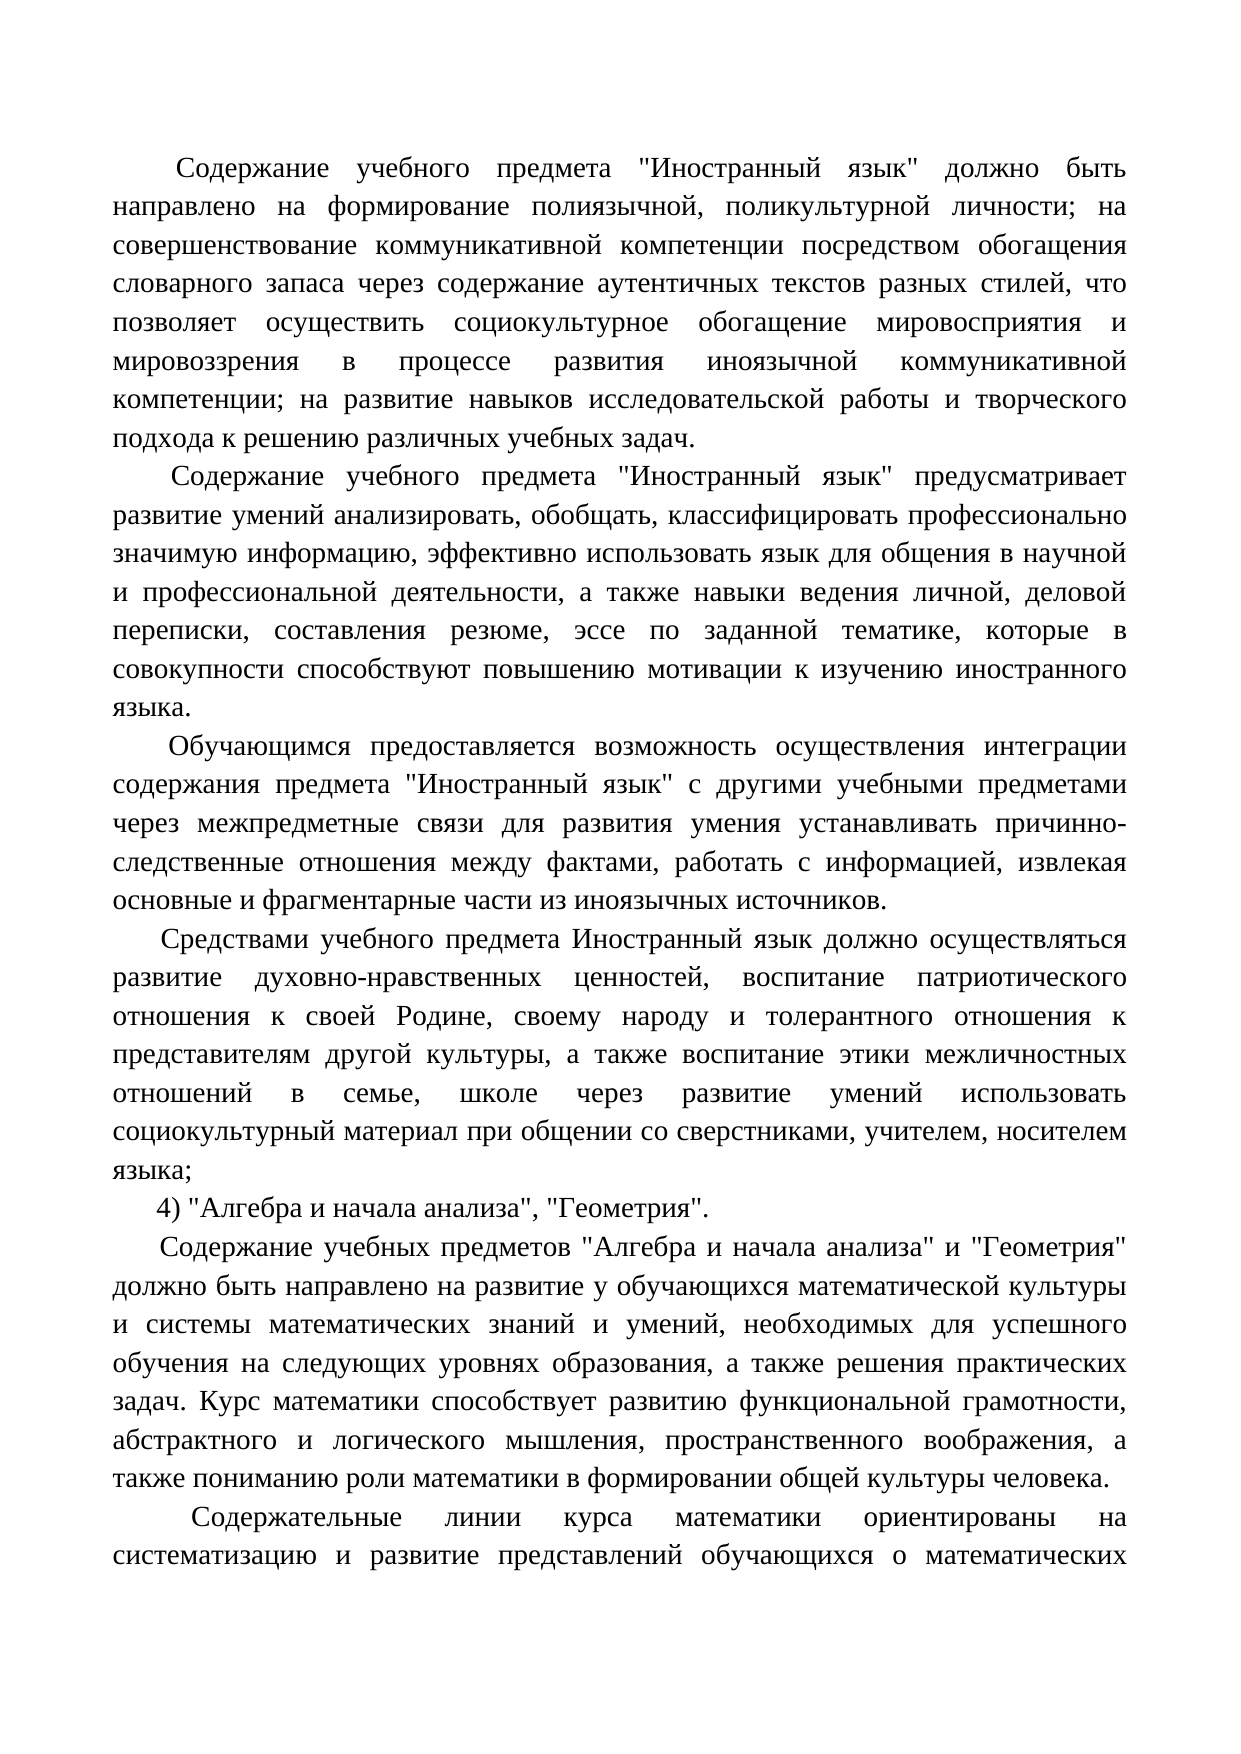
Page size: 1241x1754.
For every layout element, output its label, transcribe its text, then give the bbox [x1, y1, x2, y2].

text Содержание учебного предмета "Иностранный язык" должно быть направлено на формирование полиязычной, поликультурной личности; на совершенствование коммуникативной компетенции посредством обогащения словарного запаса через содержание аутентичных текстов разных стилей, что позволяет осуществить социокультурное обогащение мировосприятия и мировоззрения в процессе развития иноязычной коммуникативной компетенции; на развитие навыков исследовательской работы и творческого подхода к решению различных учебных задач. [112, 150, 1128, 453]
text Содержание учебного предмета "Иностранный язык" предусматривает развитие умений анализировать, обобщать, классифицировать профессионально значимую информацию, эффективно использовать язык для общения в научной и профессиональной деятельности, а также навыки ведения личной, деловой переписки, составления резюме, эссе по заданной тематике, которые в совокупности способствуют повышению мотивации к изучению иностранного языка. [112, 458, 1128, 723]
text Средствами учебного предмета Иностранный язык должно осуществляться развитие духовно-нравственных ценностей, воспитание патриотического отношения к своей Родине, своему народу и толерантного отношения к представителям другой культуры, а также воспитание этики межличностных отношений в семье, школе через развитие умений использовать социокультурный материал при общении со сверстниками, учителем, носителем языка; [112, 921, 1128, 1186]
text 4) "Алгебра и начала анализа", "Геометрия". [112, 1191, 1128, 1224]
text Обучающимся предоставляется возможность осуществления интеграции содержания предмета "Иностранный язык" с другими учебными предметами через межпредметные связи для развития умения устанавливать причинно-следственные отношения между фактами, работать с информацией, извлекая основные и фрагментарные части из иноязычных источников. [112, 728, 1128, 916]
text Содержание учебных предметов "Алгебра и начала анализа" и "Геометрия" должно быть направлено на развитие у обучающихся математической культуры и системы математических знаний и умений, необходимых для успешного обучения на следующих уровнях образования, а также решения практических задач. Курс математики способствует развитию функциональной грамотности, абстрактного и логического мышления, пространственного воображения, а также пониманию роли математики в формировании общей культуры человека. [112, 1229, 1128, 1494]
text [112, 1499, 1128, 1571]
